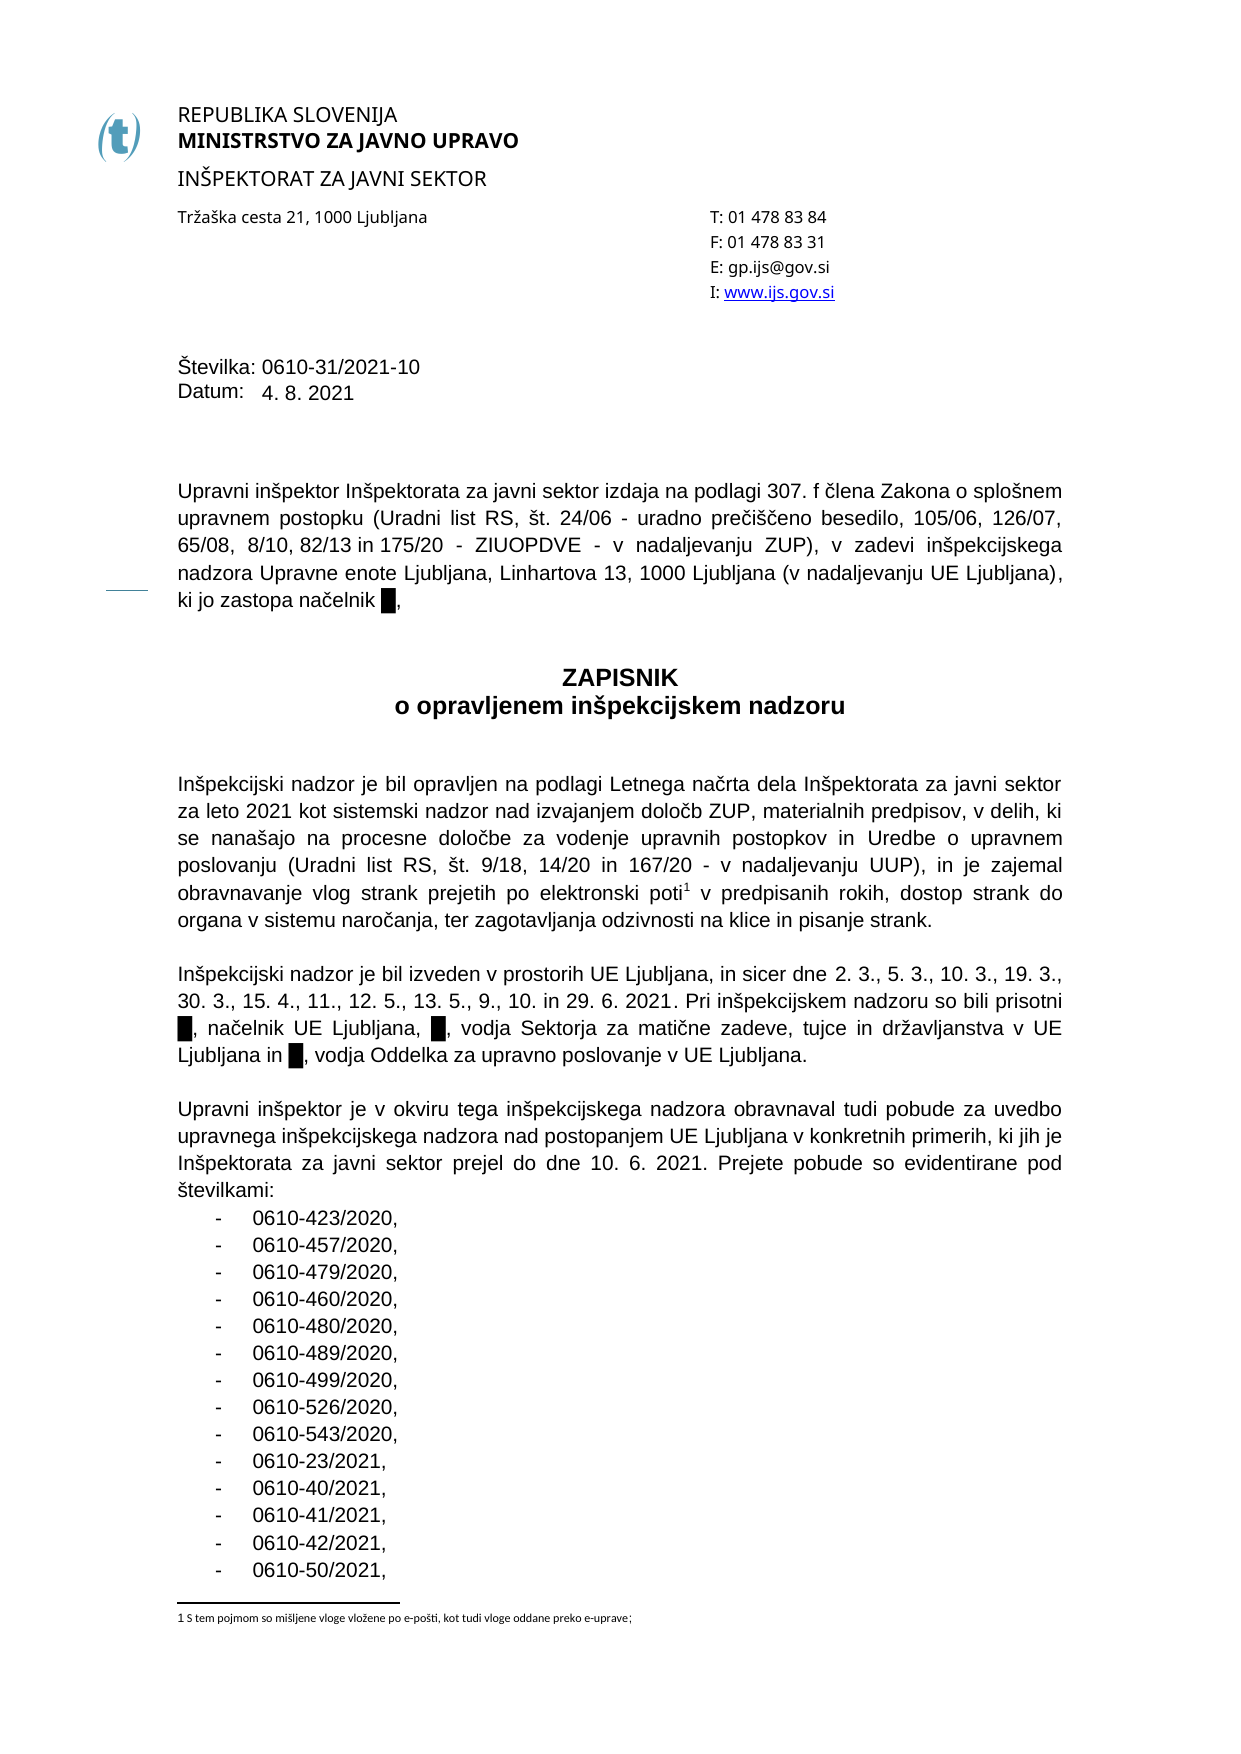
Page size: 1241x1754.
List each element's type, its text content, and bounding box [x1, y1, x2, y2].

list 0610-480/2020, [215, 1312, 1063, 1339]
list 0610-479/2020, [215, 1257, 1063, 1284]
text Upravni inšpektor je v okviru tega inšpekcijskega nadzora obravnaval tudi pobude za uvedbo upravnega inšpekcijskega nadzora nad postopanjem UE Ljubljana v konkretnih primerih, ki jih je Inšpektorata za javni sektor prejel do dne 10. 6. 2021. Prejete pobude so evidentirane pod številkami: [177, 1095, 1063, 1203]
list 0610-499/2020, [215, 1366, 1063, 1393]
list 0610-489/2020, [215, 1339, 1063, 1366]
list 0610-40/2021, [215, 1474, 1063, 1501]
list 0610-41/2021, [215, 1501, 1063, 1528]
text ZAPISNIK [177, 662, 1063, 691]
list 0610-423/2020, [215, 1203, 1063, 1230]
list 0610-23/2021, [215, 1447, 1063, 1474]
list 0610-460/2020, [215, 1284, 1063, 1312]
list 0610-42/2021, [215, 1528, 1063, 1555]
list 0610-457/2020, [215, 1230, 1063, 1257]
text Upravni inšpektor Inšpektorata za javni sektor izdaja na podlagi 307. f člena Zakona o splošnem upravnem postopku (Uradni list RS, št. 24/06 - uradno prečiščeno besedilo, 105/06, 126/07, 65/08, 8/10, 82/13 in 175/20 - ZIUOPDVE - v nadaljevanju ZUP), v zadevi inšpekcijskega nadzora Upravne enote Ljubljana, Linhartova 13, 1000 Ljubljana (v nadaljevanju UE Ljubljana), ki jo zastopa načelnik █, [177, 477, 1063, 612]
text o opravljenem inšpekcijskem nadzoru [177, 691, 1063, 720]
text Inšpekcijski nadzor je bil izveden v prostorih UE Ljubljana, in sicer dne 2. 3., 5. 3., 10. 3., 19. 3., 30. 3., 15. 4., 11., 12. 5., 13. 5., 9., 10. in 29. 6. 2021. Pri inšpekcijskem nadzoru so bili prisotni █, načelnik UE Ljubljana, █, vodja Sektorja za matične zadeve, tujce in državljanstva v UE Ljubljana in █, vodja Oddelka za upravno poslovanje v UE Ljubljana. [177, 959, 1063, 1068]
text Inšpekcijski nadzor je bil opravljen na podlagi Letnega načrta dela Inšpektorata za javni sektor za leto 2021 kot sistemski nadzor nad izvajanjem določb ZUP, materialnih predpisov, v delih, ki se nanašajo na procesne določbe za vodenje upravnih postopkov in Uredbe o upravnem poslovanju (Uradni list RS, št. 9/18, 14/20 in 167/20 - v nadaljevanju UUP), in je zajemal obravnavanje vlog strank prejetih po elektronski poti v predpisanih rokih, dostop strank do organa v sistemu naročanja, ter zagotavljanja odzivnosti na klice in pisanje strank. [177, 770, 1063, 932]
text Datum: 4. 8. 2021 [177, 379, 1063, 405]
list 0610-526/2020, [215, 1393, 1063, 1420]
list 0610-543/2020, [215, 1420, 1063, 1447]
text Številka: 0610-31/2021-10 [177, 355, 1063, 379]
list 0610-50/2021, [215, 1555, 1063, 1582]
